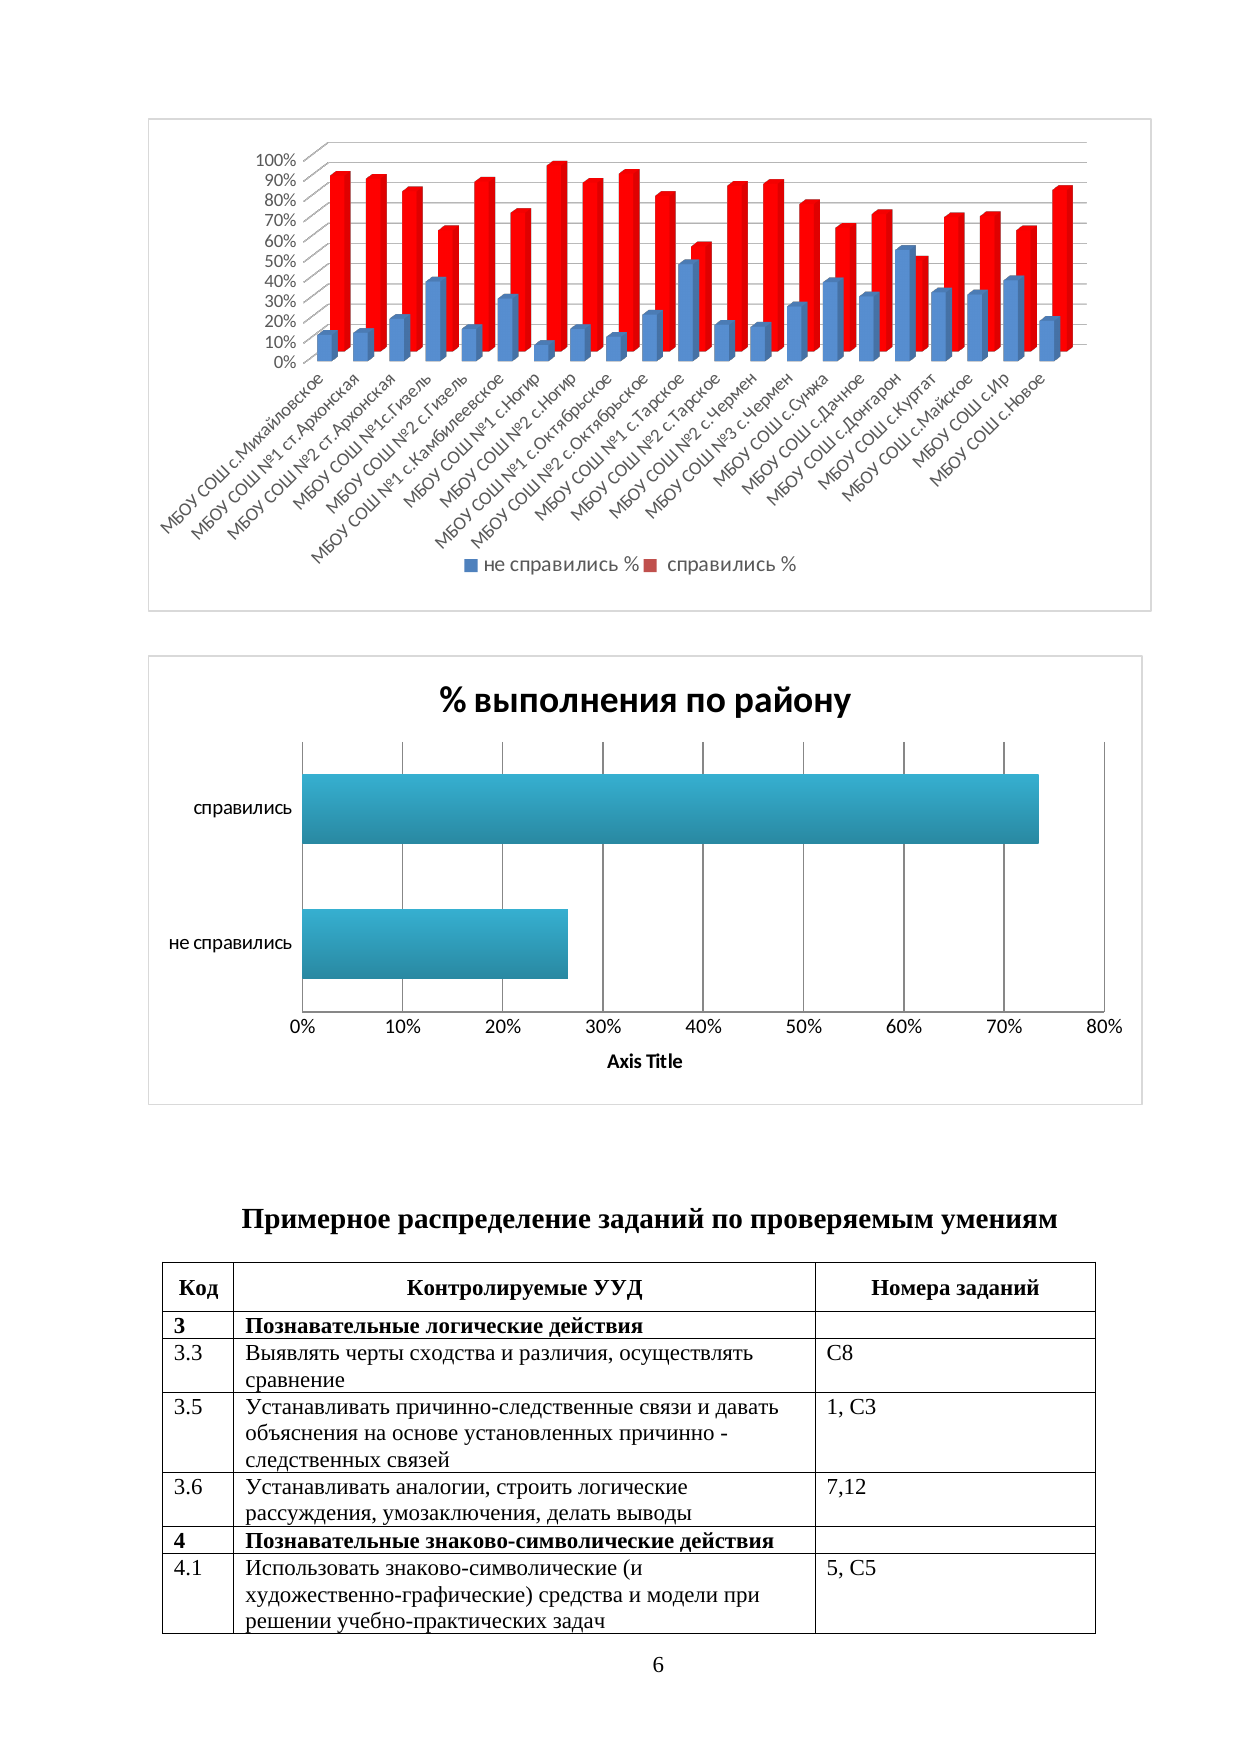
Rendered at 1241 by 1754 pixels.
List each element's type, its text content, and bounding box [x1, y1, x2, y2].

table_cell 3 [163, 1312, 233, 1338]
table_cell Познавательные логические действия [234, 1312, 815, 1338]
table_cell Познавательные знаково-символические действия [234, 1527, 815, 1553]
table_cell Устанавливать аналогии, строить логические рассуждения, умозаключения, делать выводы [234, 1473, 815, 1526]
text Примерное распределение заданий по проверяемым умениям [148, 1202, 1152, 1235]
table_header Код [163, 1263, 233, 1311]
table_cell 5, С5 [816, 1554, 1095, 1633]
table_cell 3.3 [163, 1339, 233, 1392]
table_cell 4 [163, 1527, 233, 1553]
table_cell 4.1 [163, 1554, 233, 1633]
table_cell [816, 1527, 1095, 1553]
table_cell 3.6 [163, 1473, 233, 1526]
table_cell 3.5 [163, 1393, 233, 1472]
table_cell Выявлять черты сходства и различия, осуществлять сравнение [234, 1339, 815, 1392]
table_cell 1, С3 [816, 1393, 1095, 1472]
table_cell 7,12 [816, 1473, 1095, 1526]
table_cell Устанавливать причинно-следственные связи и давать объяснения на основе установленных причинно - следственных связей [234, 1393, 815, 1472]
table_header Контролируемые УУД [234, 1263, 815, 1311]
table_cell [816, 1312, 1095, 1338]
table_cell С8 [816, 1339, 1095, 1392]
table_cell Использовать знаково-символические (и художественно-графические) средства и модели при решении учебно-практических задач [234, 1554, 815, 1633]
table_header Номера заданий [816, 1263, 1095, 1311]
